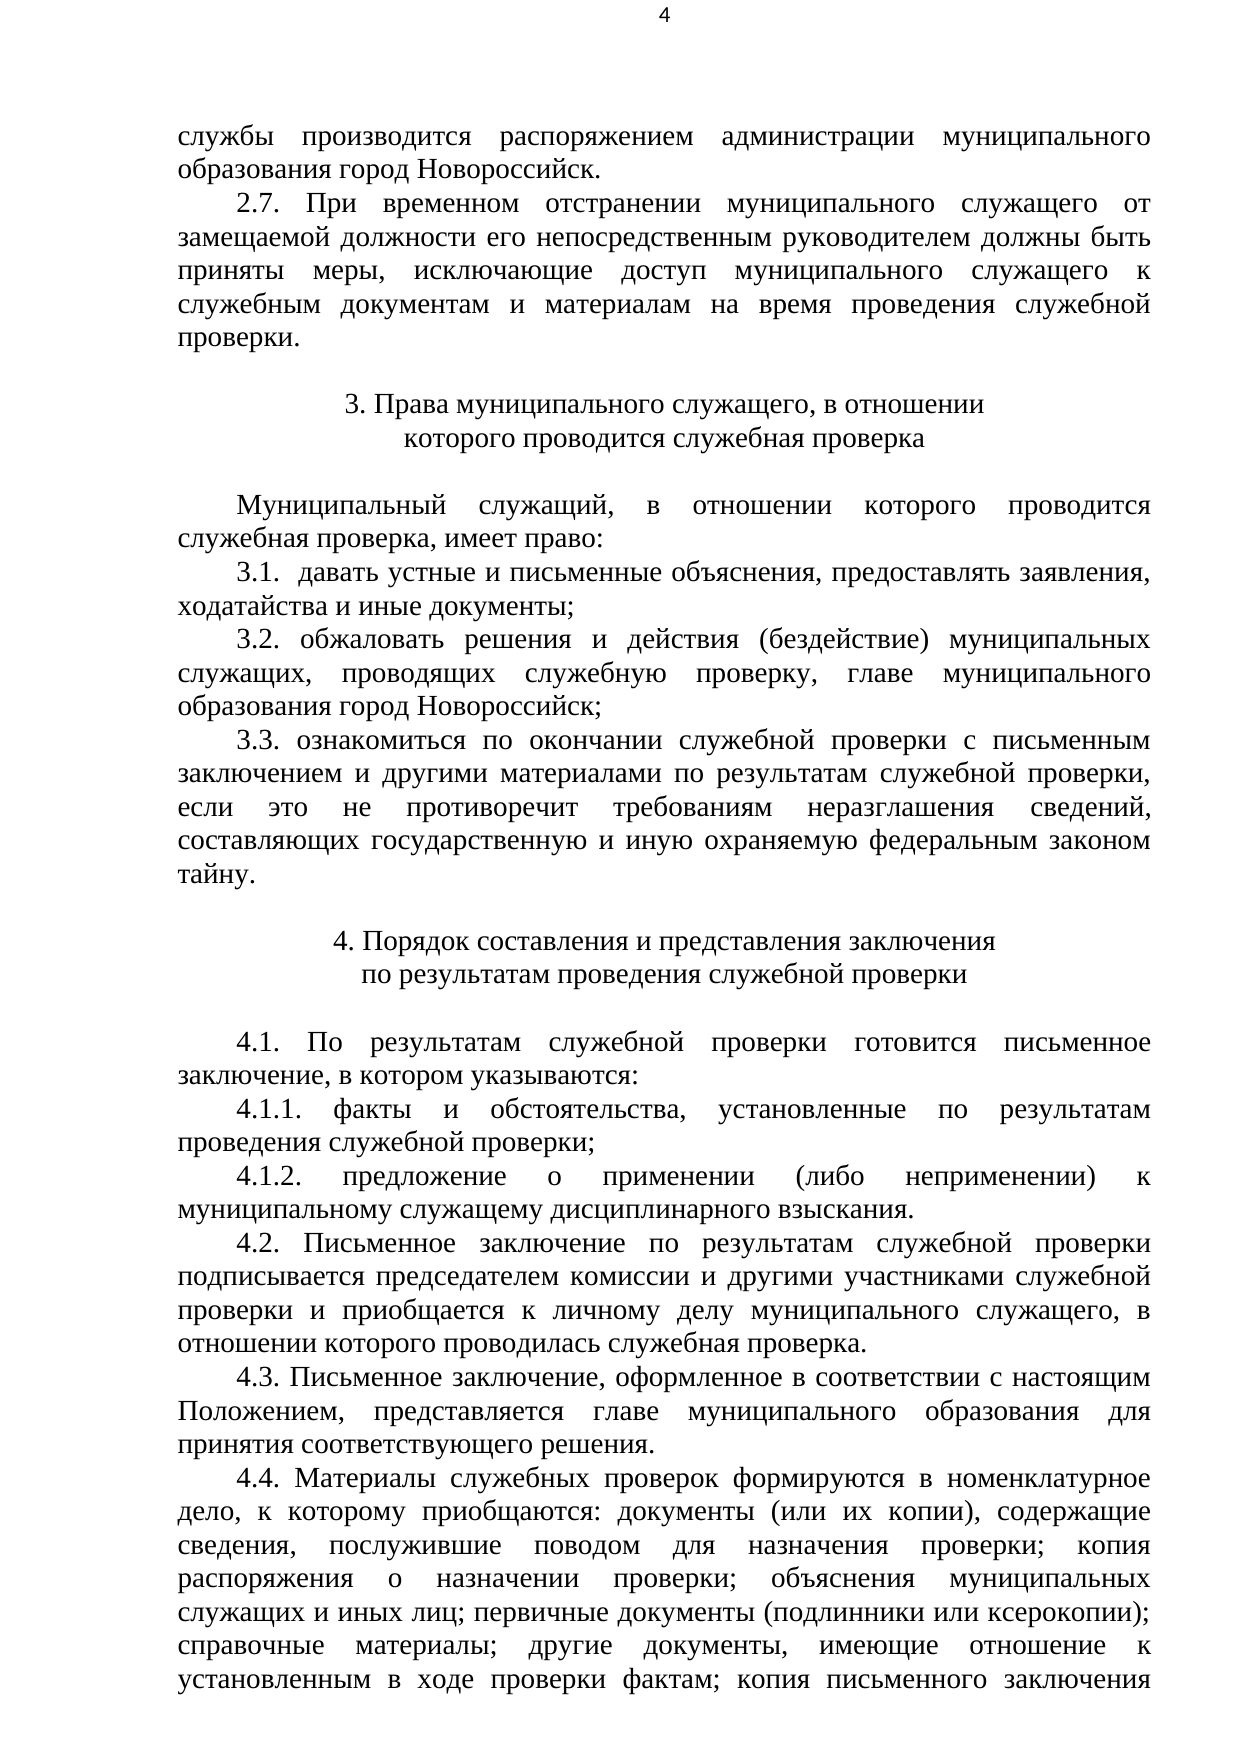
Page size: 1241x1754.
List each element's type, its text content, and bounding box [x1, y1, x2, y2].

text по результатам проведения служебной проверки [177, 957, 1152, 990]
text 4.1.2. предложение о применении (либо неприменении) к муниципальному служащему дисциплинарного взыскания. [177, 1158, 1152, 1225]
text 3.3. ознакомиться по окончании служебной проверки с письменным заключением и другими материалами по результатам служебной проверки, если это не противоречит требованиям неразглашения сведений, составляющих государственную и иную охраняемую федеральным законом тайну. [177, 722, 1152, 889]
text 3.2. обжаловать решения и действия (бездействие) муниципальных служащих, проводящих служебную проверку, главе муниципального образования город Новороссийск; [177, 621, 1152, 722]
text Муниципальный служащий, в отношении которого проводится служебная проверка, имеет право: [177, 487, 1152, 554]
text 2.7. При временном отстранении муниципального служащего от замещаемой должности его непосредственным руководителем должны быть приняты меры, исключающие доступ муниципального служащего к служебным документам и материалам на время проведения служебной проверки. [177, 185, 1152, 353]
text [177, 118, 1152, 185]
text 3. Права муниципального служащего, в отношении [177, 386, 1152, 420]
text которого проводится служебная проверка [177, 420, 1152, 453]
text 4.3. Письменное заключение, оформленное в соответствии с настоящим Положением, представляется главе муниципального образования для принятия соответствующего решения. [177, 1359, 1152, 1460]
text 4.1.1. факты и обстоятельства, установленные по результатам проведения служебной проверки; [177, 1091, 1152, 1158]
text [177, 1460, 1152, 1694]
text 4.2. Письменное заключение по результатам служебной проверки подписывается председателем комиссии и другими участниками служебной проверки и приобщается к личному делу муниципального служащего, в отношении которого проводилась служебная проверка. [177, 1225, 1152, 1359]
text 3.1. давать устные и письменные объяснения, предоставлять заявления, ходатайства и иные документы; [177, 554, 1152, 621]
text 4.1. По результатам служебной проверки готовится письменное заключение, в котором указываются: [177, 1024, 1152, 1091]
text 4. Порядок составления и представления заключения [177, 923, 1152, 957]
